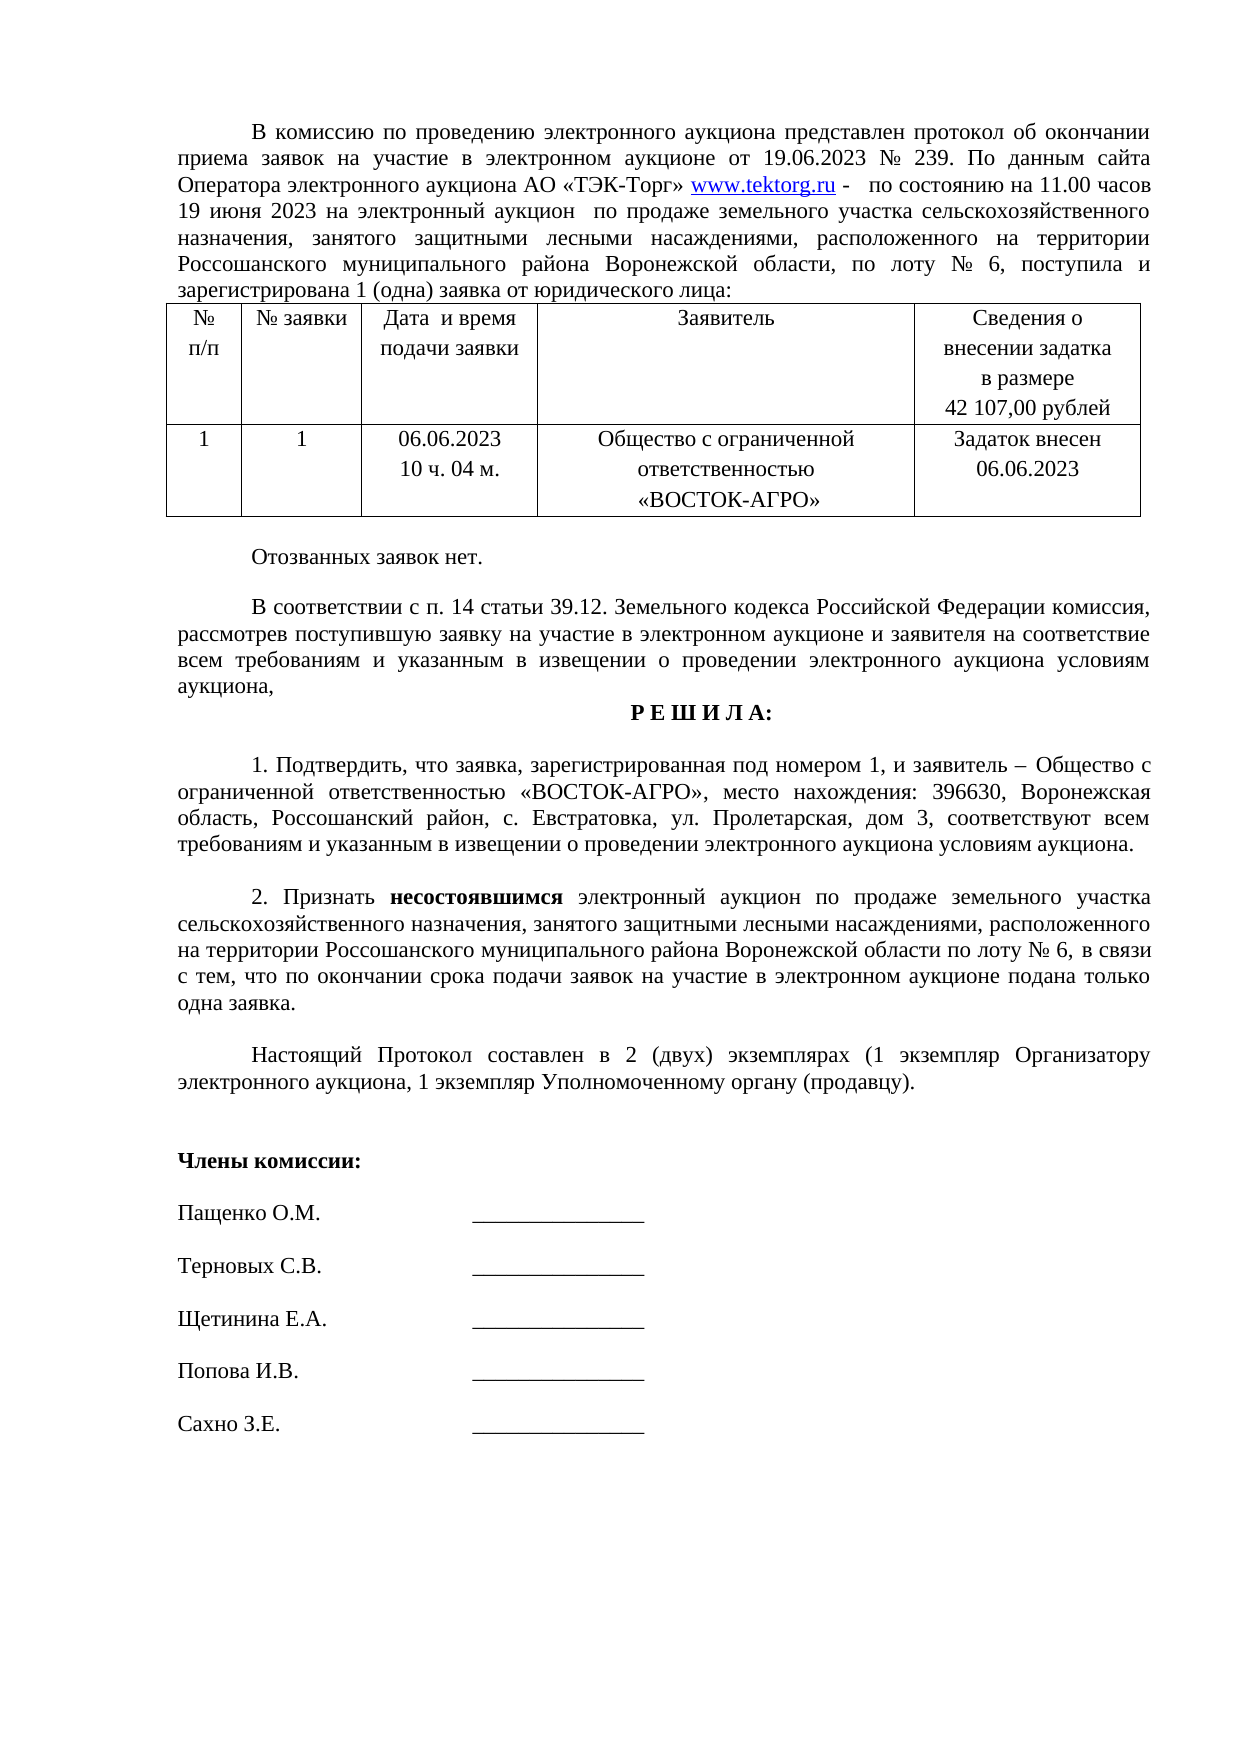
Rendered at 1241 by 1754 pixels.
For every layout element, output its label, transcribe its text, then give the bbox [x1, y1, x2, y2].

text 1. Подтвердить, что заявка, зарегистрированная под номером 1, и заявитель – Общество с ограниченной ответственностью «ВОСТОК-АГРО», место нахождения: 396630, Воронежская область, Россошанский район, с. Евстратовка, ул. Пролетарская, дом 3, соответствуют всем требованиям и указанным в извещении о проведении электронного аукциона условиям аукциона. [177, 751, 1152, 857]
table_cell 06.06.2023 10 ч. 04 м. [362, 425, 537, 516]
table_cell Общество с ограниченной ответственностью «ВОСТОК-АГРО» [538, 425, 914, 516]
subtitle В соответствии с п. 14 статьи 39.12. Земельного кодекса Российской Федерации комиссия, рассмотрев поступившую заявку на участие в электронном аукционе и заявителя на соответствие всем требованиям и указанным в извещении о проведении электронного аукциона условиям аукциона, [177, 593, 1152, 699]
table_cell Задаток внесен 06.06.2023 [915, 425, 1140, 516]
text Щетинина Е.А. _______________ [177, 1305, 1152, 1331]
table_header № п/п [167, 304, 241, 424]
text В комиссию по проведению электронного аукциона представлен протокол об окончании приема заявок на участие в электронном аукционе от 19.06.2023 № 239. По данным сайта Оператора электронного аукциона АО «ТЭК-Торг» www.tektorg.ru - по состоянию на 11.00 часов 19 июня 2023 на электронный аукцион по продаже земельного участка сельскохозяйственного назначения, занятого защитными лесными насаждениями, расположенного на территории Россошанского муниципального района Воронежской области, по лоту № 6, поступила и зарегистрирована 1 (одна) заявка от юридического лица: [177, 118, 1152, 303]
table_cell 1 [242, 425, 361, 516]
text Попова И.В. _______________ [177, 1358, 1152, 1384]
text Члены комиссии: [177, 1147, 1152, 1173]
text Отозванных заявок нет. [177, 543, 1152, 569]
text 2. Признать несостоявшимся электронный аукцион по продаже земельного участка сельскохозяйственного назначения, занятого защитными лесными насаждениями, расположенного на территории Россошанского муниципального района Воронежской области по лоту № 6, в связи с тем, что по окончании срока подачи заявок на участие в электронном аукционе подана только одна заявка. [177, 883, 1152, 1015]
table_cell 1 [167, 425, 241, 516]
table_header Дата и время подачи заявки [362, 304, 537, 424]
table_header Сведения о внесении задатка в размере 42 107,00 рублей [915, 304, 1140, 424]
text Сахно З.Е. _______________ [177, 1410, 1152, 1437]
table_header № заявки [242, 304, 361, 424]
table_header Заявитель [538, 304, 914, 424]
text Терновых С.В. _______________ [177, 1252, 1152, 1278]
text Настоящий Протокол составлен в 2 (двух) экземплярах (1 экземпляр Организатору электронного аукциона, 1 экземпляр Уполномоченному органу (продавцу). [177, 1041, 1152, 1094]
text Р Е Ш И Л А: [177, 699, 1152, 725]
text Пащенко О.М. _______________ [177, 1199, 1152, 1226]
